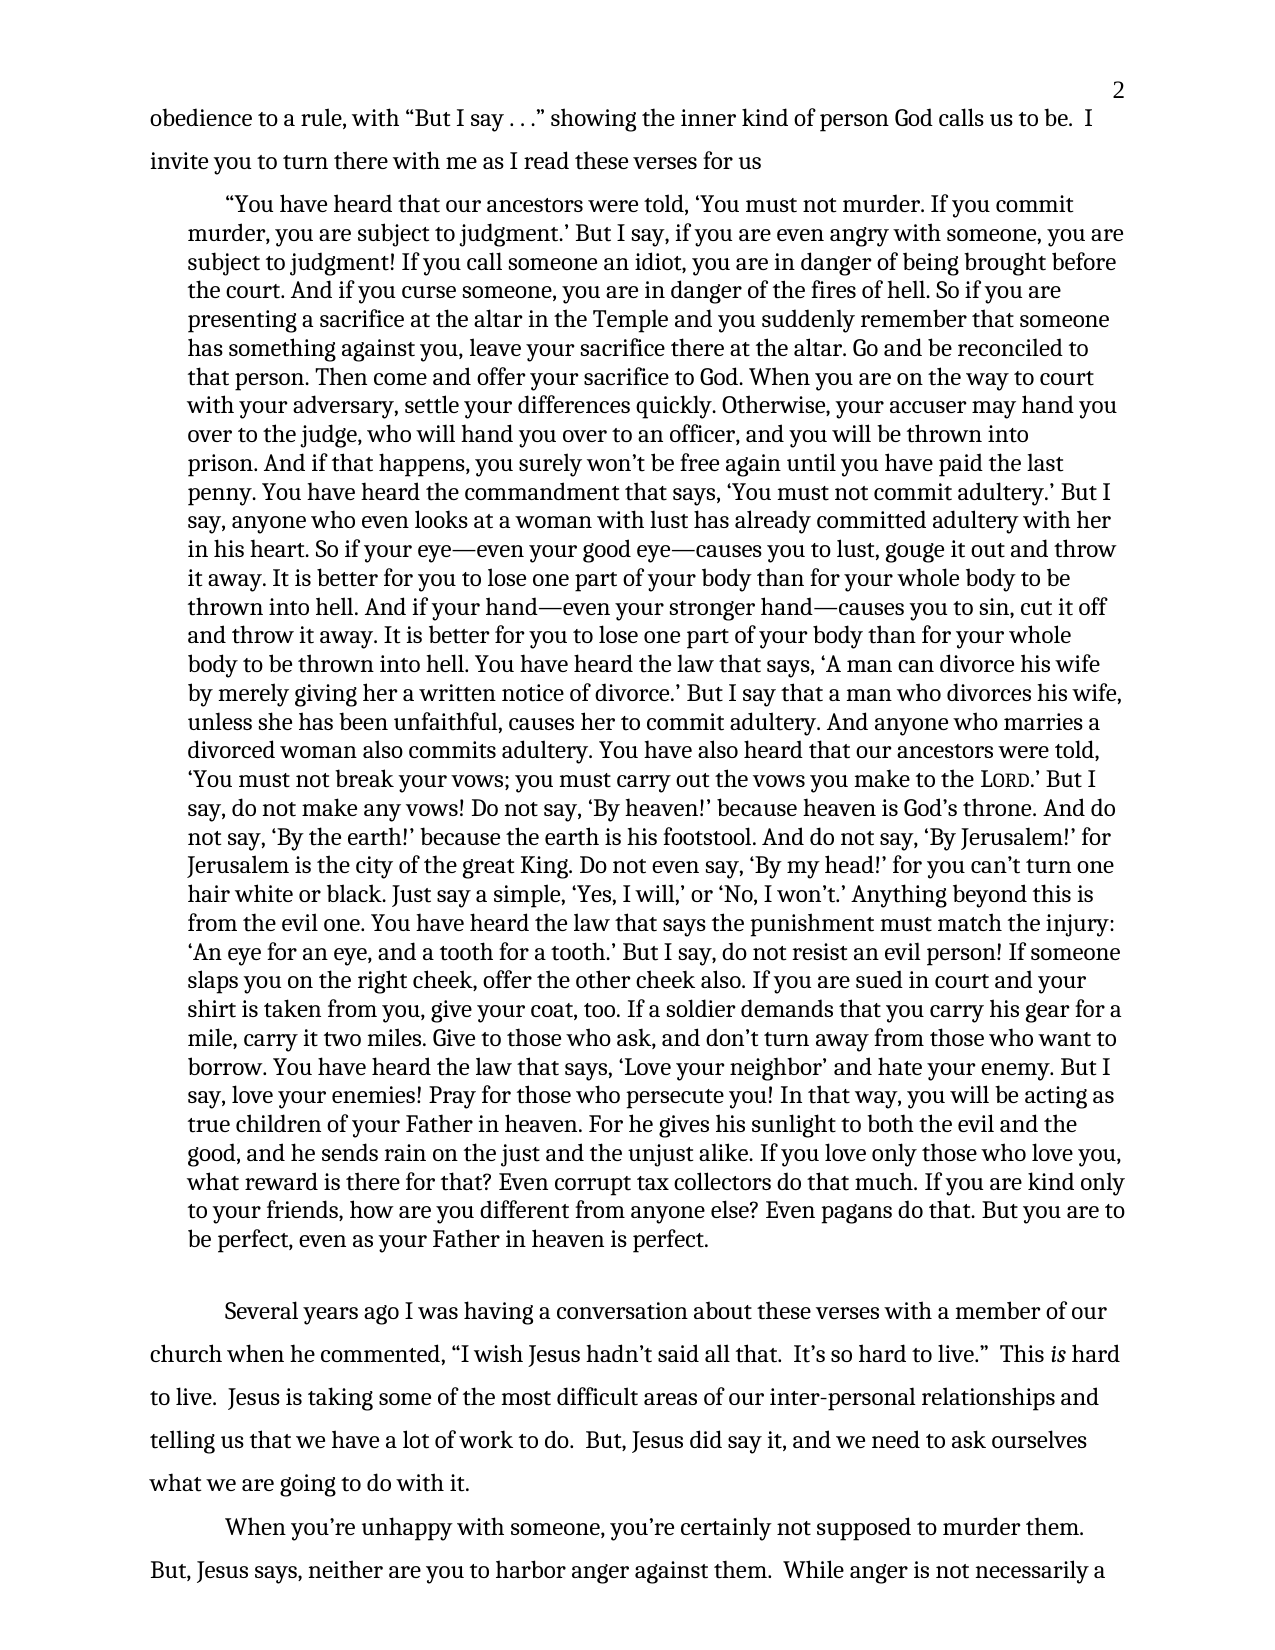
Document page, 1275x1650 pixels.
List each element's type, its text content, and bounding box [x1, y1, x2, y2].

text “You have heard that our ancestors were told, ‘You must not murder. If you commit murder, you are subject to judgment.’ But I say, if you are even angry with someone, you are subject to judgment! If you call someone an idiot, you are in danger of being brought before the court. And if you curse someone, you are in danger of the fires of hell. So if you are presenting a sacrifice at the altar in the Temple and you suddenly remember that someone has something against you, leave your sacrifice there at the altar. Go and be reconciled to that person. Then come and offer your sacrifice to God. When you are on the way to court with your adversary, settle your differences quickly. Otherwise, your accuser may hand you over to the judge, who will hand you over to an officer, and you will be thrown into prison. And if that happens, you surely won’t be free again until you have paid the last penny. You have heard the commandment that says, ‘You must not commit adultery.’ But I say, anyone who even looks at a woman with lust has already committed adultery with her in his heart. So if your eye—even your good eye—causes you to lust, gouge it out and throw it away. It is better for you to lose one part of your body than for your whole body to be thrown into hell. And if your hand—even your stronger hand—causes you to sin, cut it off and throw it away. It is better for you to lose one part of your body than for your whole body to be thrown into hell. You have heard the law that says, ‘A man can divorce his wife by merely giving her a written notice of divorce.’ But I say that a man who divorces his wife, unless she has been unfaithful, causes her to commit adultery. And anyone who marries a divorced woman also commits adultery. You have also heard that our ancestors were told, ‘You must not break your vows; you must carry out the vows you make to the Lord.’ But I say, do not make any vows! Do not say, ‘By heaven!’ because heaven is God’s throne. And do not say, ‘By the earth!’ because the earth is his footstool. And do not say, ‘By Jerusalem!’ for Jerusalem is the city of the great King. Do not even say, ‘By my head!’ for you can’t turn one hair white or black. Just say a simple, ‘Yes, I will,’ or ‘No, I won’t.’ Anything beyond this is from the evil one. You have heard the law that says the punishment must match the injury: ‘An eye for an eye, and a tooth for a tooth.’ But I say, do not resist an evil person! If someone slaps you on the right cheek, offer the other cheek also. If you are sued in court and your shirt is taken from you, give your coat, too. If a soldier demands that you carry his gear for a mile, carry it two miles. Give to those who ask, and don’t turn away from those who want to borrow. You have heard the law that says, ‘Love your neighbor’ and hate your enemy. But I say, love your enemies! Pray for those who persecute you! In that way, you will be acting as true children of your Father in heaven. For he gives his sunlight to both the evil and the good, and he sends rain on the just and the unjust alike. If you love only those who love you, what reward is there for that? Even corrupt tax collectors do that much. If you are kind only to your friends, how are you different from anyone else? Even pagans do that. But you are to be perfect, even as your Father in heaven is perfect. [187, 190, 1125, 1254]
text Several years ago I was having a conversation about these verses with a member of our church when he commented, “I wish Jesus hadn’t said all that. It’s so hard to live.” This is hard to live. Jesus is taking some of the most difficult areas of our inter-personal relationships and telling us that we have a lot of work to do. But, Jesus did say it, and we need to ask ourselves what we are going to do with it. [150, 1297, 1125, 1498]
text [150, 1512, 1125, 1584]
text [150, 104, 1125, 176]
